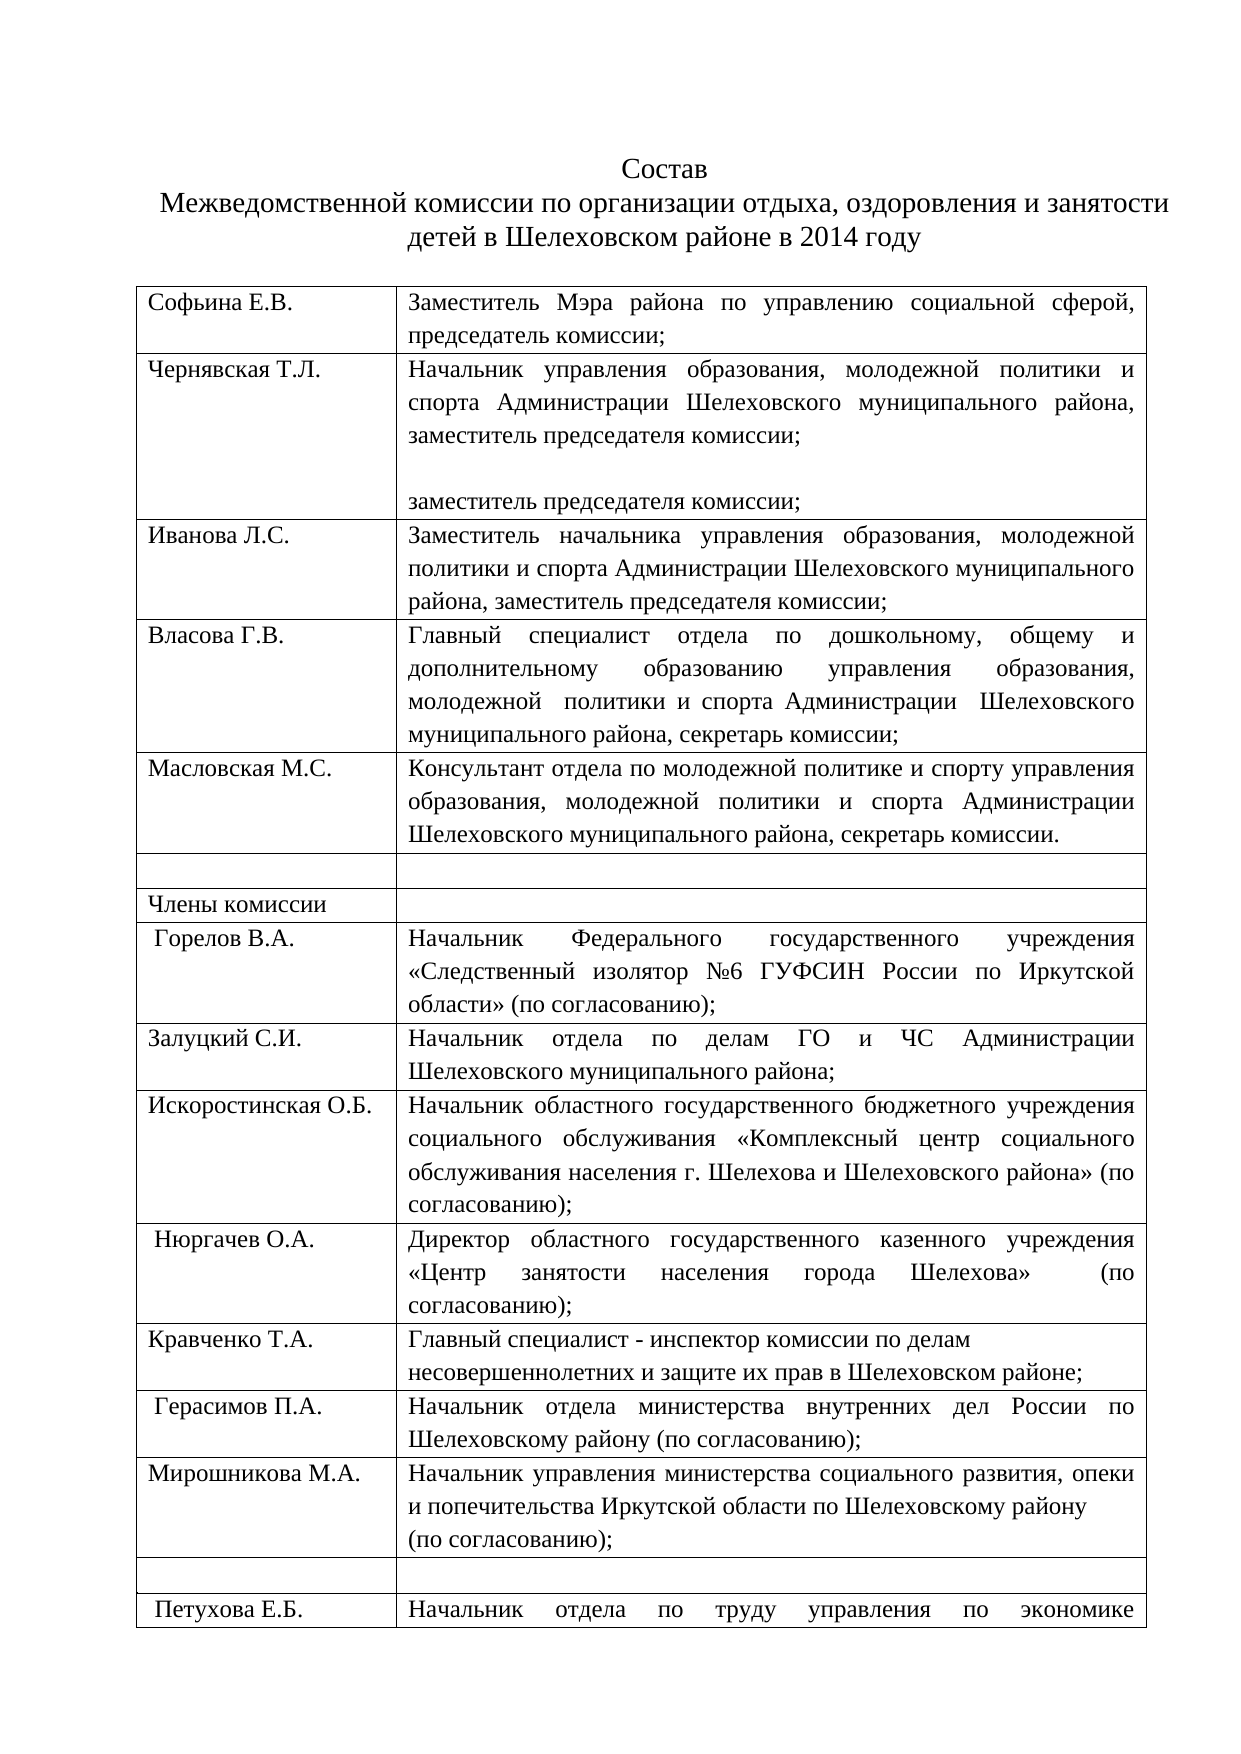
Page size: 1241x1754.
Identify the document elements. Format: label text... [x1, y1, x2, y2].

table_cell [397, 889, 1146, 922]
table_cell [137, 1558, 396, 1593]
table_cell Мирошникова М.А. [137, 1458, 396, 1557]
table_cell Нюргачев О.А. [137, 1224, 396, 1323]
table_cell Иванова Л.С. [137, 520, 396, 619]
table_cell Кравченко Т.А. [137, 1324, 396, 1390]
table_cell Члены комиссии [137, 889, 396, 922]
table_cell Искоростинская О.Б. [137, 1091, 396, 1223]
table_cell Заместитель начальника управления образования, молодежной политики и спорта Администрации Шелеховского муниципального района, заместитель председателя комиссии; ; [397, 520, 1146, 619]
text Межведомственной комиссии по организации отдыха, оздоровления и занятости детей в Шелеховском районе в 2014 году [148, 185, 1181, 252]
table_cell Власова Г.В. [137, 620, 396, 752]
table_cell Чернявская Т.Л. [137, 354, 396, 519]
table_header Заместитель Мэра района по управлению социальной сферой, председатель комиссии; [397, 287, 1146, 353]
table_cell Начальник областного государственного бюджетного учреждения социального обслуживания «Комплексный центр социального обслуживания населения г. Шелехова и Шелеховского района» (по согласованию); [397, 1091, 1146, 1223]
table_cell Герасимов П.А. [137, 1391, 396, 1457]
table_cell Начальник управления министерства социального развития, опеки и попечительства Иркутской области по Шелеховскому району (по согласованию); [397, 1458, 1146, 1557]
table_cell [397, 1594, 1146, 1627]
table_cell Горелов В.А. [137, 923, 396, 1022]
table_cell Начальник отдела министерства внутренних дел России по Шелеховскому району (по согласованию); [397, 1391, 1146, 1457]
table_cell Начальник Федерального государственного учреждения «Следственный изолятор №6 ГУФСИН России по Иркутской области» (по согласованию); [397, 923, 1146, 1022]
table_cell Петухова Е.Б. [137, 1594, 396, 1627]
text Состав [148, 152, 1181, 185]
table_cell Консультант отдела по молодежной политике и спорту управления образования, молодежной политики и спорта Администрации Шелеховского муниципального района, секретарь комиссии. [397, 753, 1146, 852]
table_cell Масловская М.С. [137, 753, 396, 852]
table_cell [397, 1558, 1146, 1593]
table_cell Залуцкий С.И. [137, 1024, 396, 1089]
table_cell Главный специалист - инспектор комиссии по делам несовершеннолетних и защите их прав в Шелеховском районе; [397, 1324, 1146, 1390]
table_cell [397, 854, 1146, 888]
table_cell Начальник управления образования, молодежной политики и спорта Администрации Шелеховского муниципального района, заместитель председателя комиссии; Шелеховского муниципального района, заместитель председателя комиссии; [397, 354, 1146, 519]
table_cell [137, 854, 396, 888]
table_header Софьина Е.В. [137, 287, 396, 353]
table_cell Директор областного государственного казенного учреждения «Центр занятости населения города Шелехова» (по согласованию); [397, 1224, 1146, 1323]
table_cell Главный специалист отдела по дошкольному, общему и дополнительному образованию управления образования, молодежной политики и спорта Администрации Шелеховского муниципального района, секретарь комиссии; [397, 620, 1146, 752]
table_cell Начальник отдела по делам ГО и ЧС Администрации Шелеховского муниципального района; [397, 1024, 1146, 1089]
